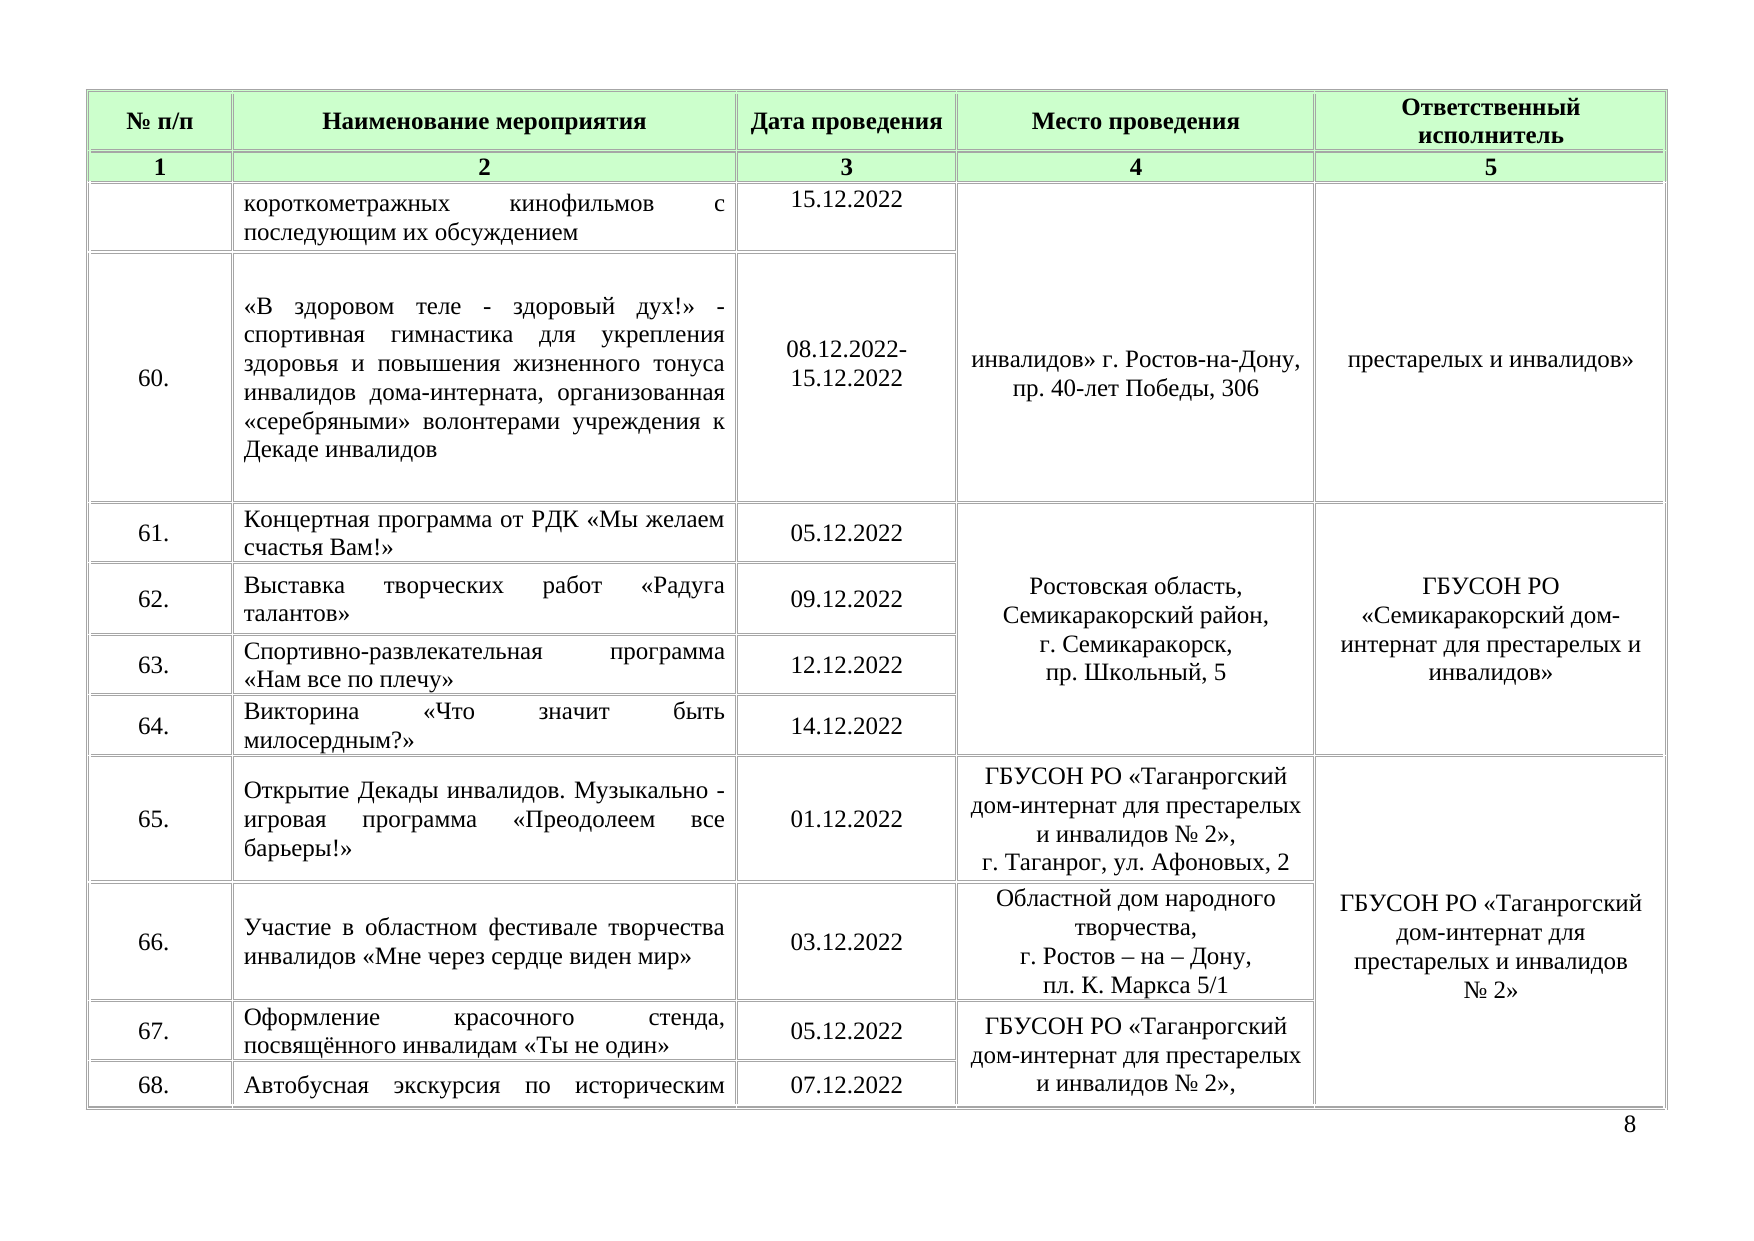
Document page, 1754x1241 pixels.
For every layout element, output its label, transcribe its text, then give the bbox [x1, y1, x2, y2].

table_cell [87, 880, 232, 998]
table_cell Спортивно-развлекательная программа «Нам все по плечу» [234, 636, 735, 693]
table_cell Концертная программа от РДК «Мы желаем счастья Вам!» [234, 504, 735, 561]
table_header Наименование мероприятия [232, 92, 736, 149]
table_cell ГБУСОН РО «Таганрогский дом-интернат для престарелых и инвалидов № 2» [1315, 754, 1667, 1106]
table_cell 05.12.2022 [738, 1002, 955, 1059]
table_cell 09.12.2022 [738, 564, 955, 633]
table_cell [87, 754, 232, 880]
table_cell 5 [1315, 149, 1667, 181]
table_cell 03.12.2022 [738, 884, 955, 998]
table_cell [89, 501, 231, 561]
table_header Место проведения [957, 90, 1315, 149]
table_cell Областной дом народного творчества, г. Ростов – на – Дону, пл. К. Маркса 5/1 [958, 884, 1313, 998]
table_cell [87, 561, 232, 633]
table_cell ГБУСОН РО «Таганрогский дом-интернат для престарелых и инвалидов № 2», г. Таганрог, ул. Афоновых, 2 [958, 757, 1313, 880]
table_cell [89, 999, 231, 1059]
table_header Дата проведения [736, 90, 957, 149]
table_cell 2 [234, 153, 735, 181]
table_cell Оформление красочного стенда, посвящённого инвалидам «Ты не один» [234, 1002, 735, 1059]
table_cell Ростовская область, Семикаракорский район, г. Семикаракорск, пр. Школьный, 5 [958, 504, 1313, 754]
table_header № п/п [89, 92, 232, 149]
table_cell [87, 250, 232, 501]
table_cell 08.12.2022-15.12.2022 [738, 184, 955, 250]
table_cell ГБУСОН РО «Таганрогский дом-интернат для престарелых и инвалидов № 2», г. Таганрог, ул. Афоновых, 2 [957, 999, 1315, 1106]
table_cell [87, 1059, 232, 1106]
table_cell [234, 184, 735, 250]
table_cell ГБУСОН РО «Семикаракорский дом-интернат для престарелых и инвалидов» [1316, 501, 1665, 754]
table_cell Участие в областном фестивале творчества инвалидов «Мне через сердце виден мир» [234, 884, 735, 998]
table_cell 08.12.2022-15.12.2022 [738, 254, 955, 501]
table_cell [87, 181, 232, 250]
table_cell Выставка творческих работ «Радуга талантов» [234, 564, 735, 633]
table_cell 01.12.2022 [738, 757, 955, 880]
table_cell 07.12.2022 [736, 1059, 957, 1106]
table_cell [87, 693, 232, 754]
table_cell 3 [738, 153, 955, 181]
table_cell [232, 1062, 736, 1106]
table_cell 1 [87, 149, 232, 181]
table_cell 12.12.2022 [738, 636, 955, 693]
table_cell 05.12.2022 [738, 504, 955, 561]
table_cell 4 [958, 153, 1313, 181]
table_cell Викторина «Что значит быть милосердным?» [234, 696, 735, 754]
table_cell [89, 633, 231, 693]
table_cell «В здоровом теле - здоровый дух!» - спортивная гимнастика для укрепления здоровья и повышения жизненного тонуса инвалидов дома-интерната, организованная «серебряными» волонтерами учреждения к Декаде инвалидов [234, 254, 735, 501]
table_cell 14.12.2022 [738, 696, 955, 754]
table_header Ответственный исполнитель [1315, 92, 1665, 149]
table_cell Открытие Декады инвалидов. Музыкально - игровая программа «Преодолеем все барьеры!» [234, 757, 735, 880]
